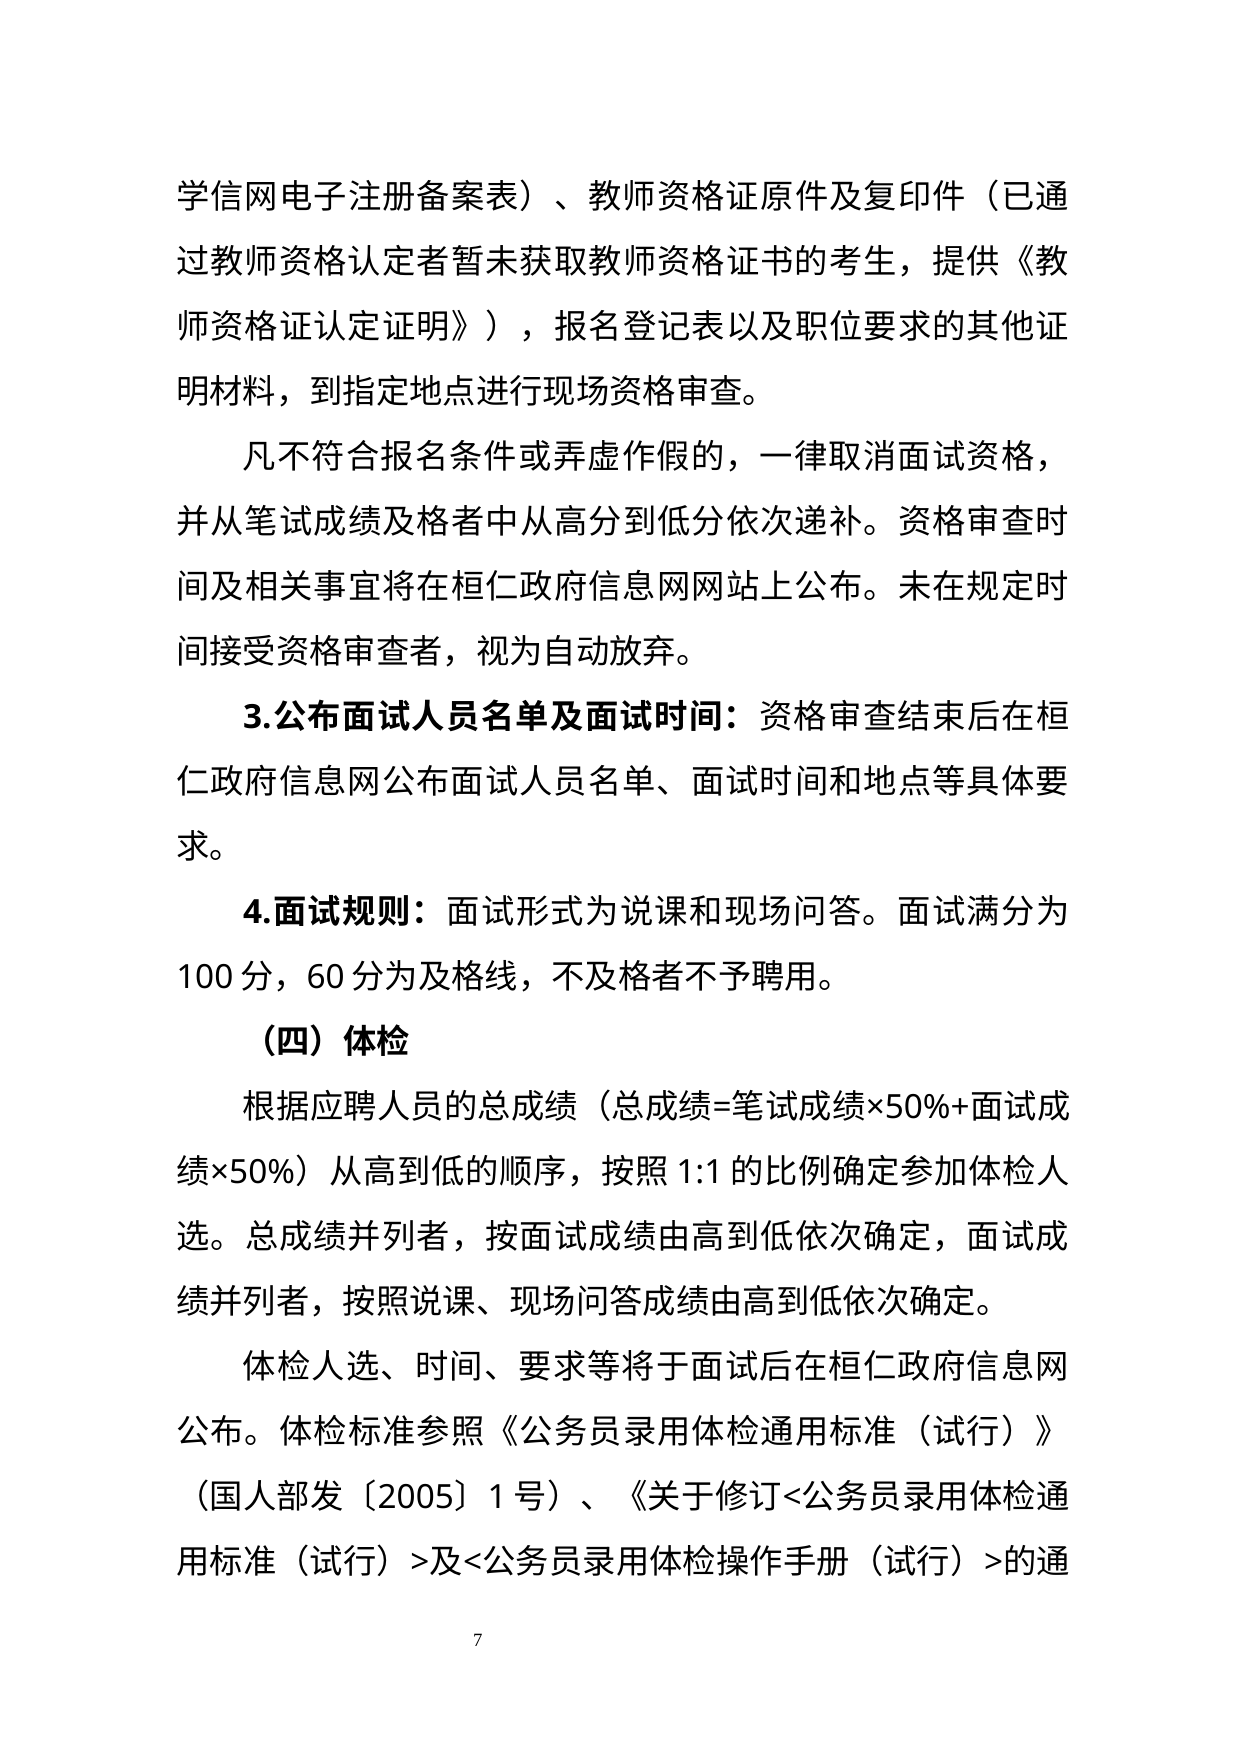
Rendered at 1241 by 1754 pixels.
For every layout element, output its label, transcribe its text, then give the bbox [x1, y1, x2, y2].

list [176, 162, 1070, 422]
list 凡不符合报名条件或弄虚作假的，一律取消面试资格，并从笔试成绩及格者中从高分到低分依次递补。资格审查时间及相关事宜将在桓仁政府信息网网站上公布。未在规定时间接受资格审查者，视为自动放弃。 [176, 422, 1070, 682]
text 3.公布面试人员名单及面试时间：资格审查结束后在桓仁政府信息网公布面试人员名单、面试时间和地点等具体要求。 [176, 682, 1070, 877]
text 4.面试规则：面试形式为说课和现场问答。面试满分为100分，60分为及格线，不及格者不予聘用。 [176, 877, 1070, 1007]
text 根据应聘人员的总成绩（总成绩=笔试成绩×50%+面试成绩×50%）从高到低的顺序，按照1:1的比例确定参加体检人选。总成绩并列者，按面试成绩由高到低依次确定，面试成绩并列者，按照说课、现场问答成绩由高到低依次确定。 [176, 1072, 1070, 1332]
list （四）体检 [176, 1007, 1070, 1072]
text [176, 1332, 1070, 1592]
